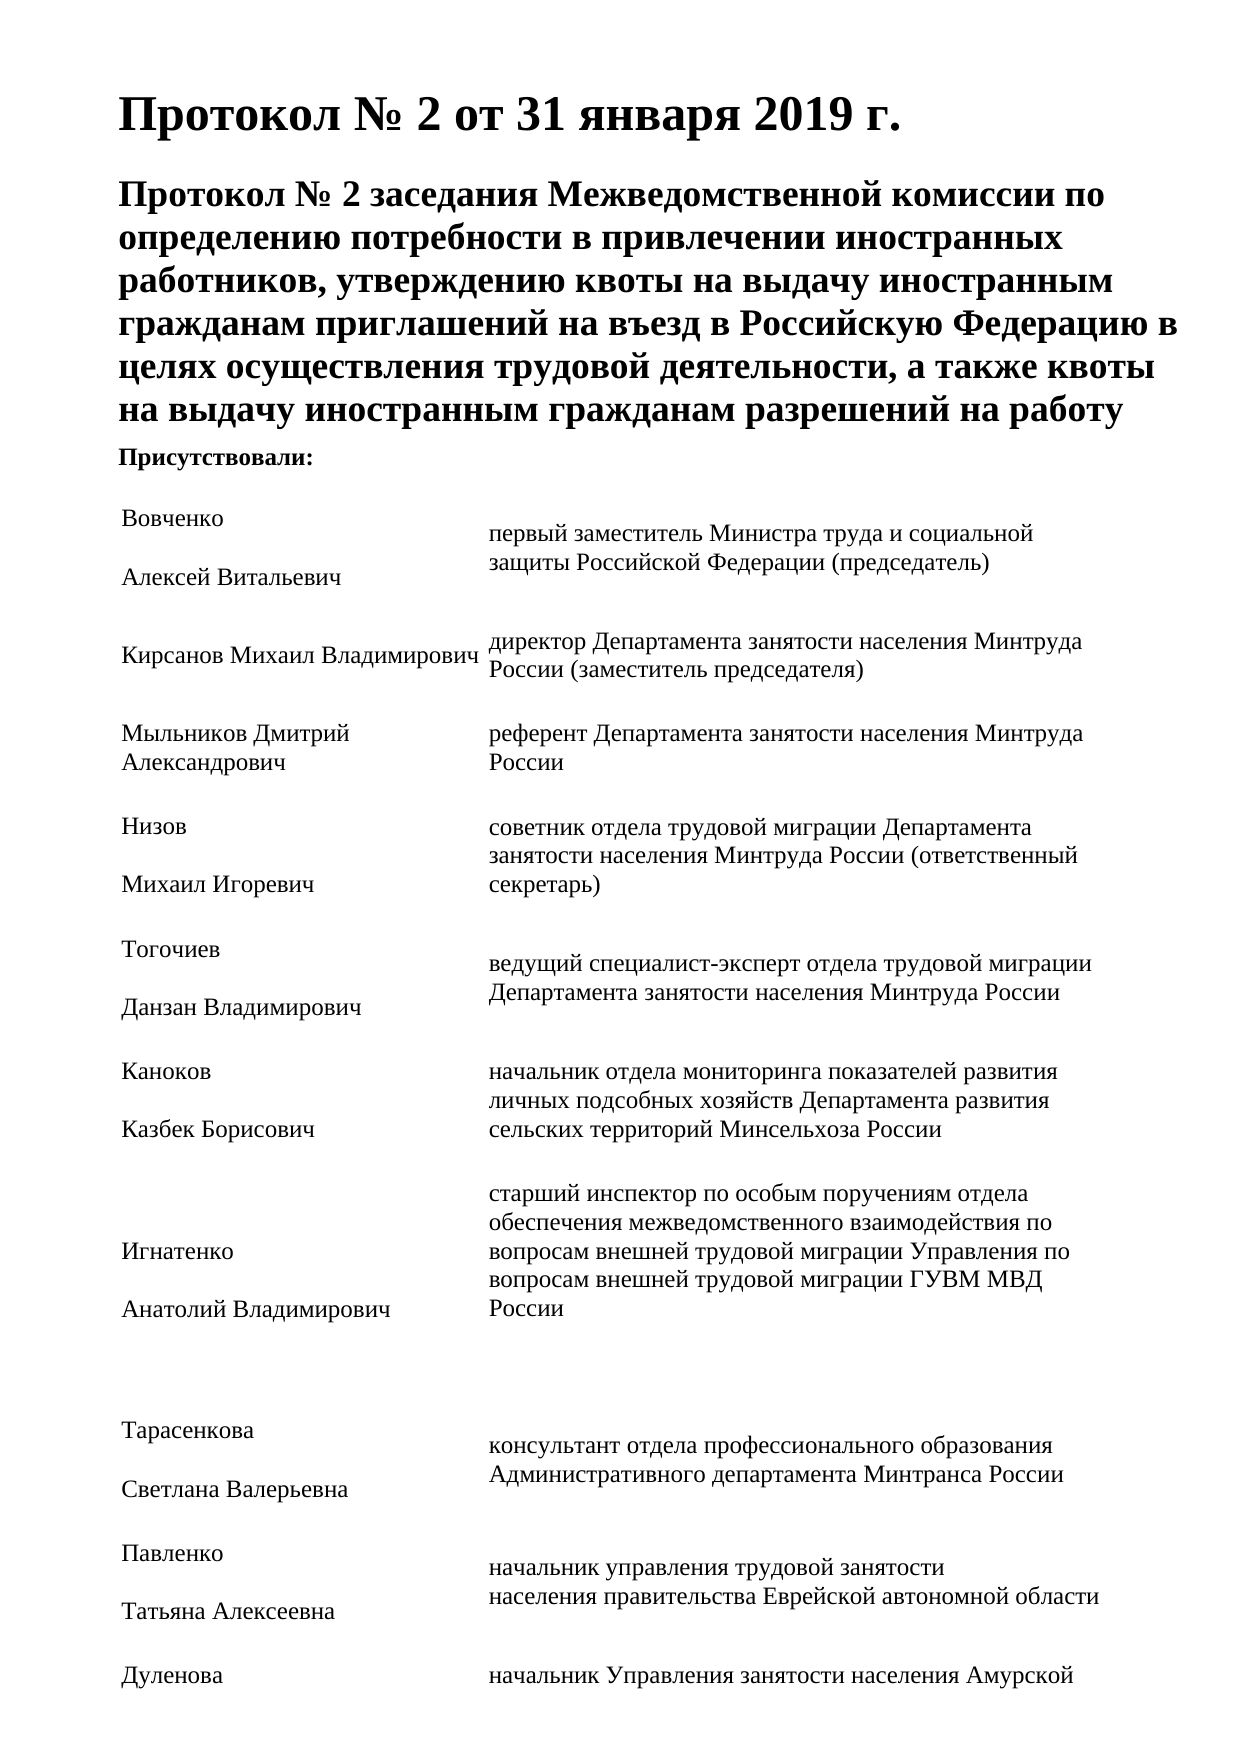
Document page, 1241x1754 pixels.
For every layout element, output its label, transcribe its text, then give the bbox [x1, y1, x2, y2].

subtitle Протокол № 2 заседания Межведомственной комиссии по определению потребности в привлечении иностранных работников, утверждению квоты на выдачу иностранным гражданам приглашений на въезд в Российскую Федерацию в целях осуществления трудовой деятельности, а также квоты на выдачу иностранным гражданам разрешений на работу [118, 171, 1181, 430]
table_cell Мыльников Дмитрий Александрович [118, 716, 486, 808]
table_cell старший инспектор по особым поручениям отдела обеспечения межведомственного взаимодействия по вопросам внешней трудовой миграции Управления по вопросам внешней трудовой миграции ГУВМ МВД России [486, 1175, 1118, 1413]
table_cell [118, 1657, 486, 1692]
table_header первый заместитель Министра труда и социальной защиты Российской Федерации (председатель) [486, 501, 1118, 623]
table_header Вовченко Алексей Витальевич [118, 501, 486, 623]
table_cell Тогочиев Данзан Владимирович [118, 931, 486, 1053]
table_cell консультант отдела профессионального образования Административного департамента Минтранса России [486, 1413, 1118, 1535]
table_cell начальник отдела мониторинга показателей развития личных подсобных хозяйств Департамента развития сельских территорий Минсельхоза России [486, 1053, 1118, 1175]
table_cell референт Департамента занятости населения Минтруда России [486, 716, 1118, 808]
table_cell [486, 1657, 1118, 1692]
table_cell ведущий специалист-эксперт отдела трудовой миграции Департамента занятости населения Минтруда России [486, 931, 1118, 1053]
table_cell советник отдела трудовой миграции Департамента занятости населения Минтруда России (ответственный секретарь) [486, 809, 1118, 931]
table_cell Низов Михаил Игоревич [118, 809, 486, 931]
table_cell Игнатенко Анатолий Владимирович [118, 1175, 486, 1413]
text Присутствовали: [118, 442, 1181, 471]
table_cell Каноков Казбек Борисович [118, 1053, 486, 1175]
table_cell Павленко Татьяна Алексеевна [118, 1535, 486, 1657]
table_cell директор Департамента занятости населения Минтруда России (заместитель председателя) [486, 623, 1118, 716]
table_cell начальник управления трудовой занятости населения правительства Еврейской автономной области [486, 1535, 1118, 1657]
table_cell Кирсанов Михаил Владимирович [118, 623, 486, 716]
subtitle Протокол № 2 от 31 января 2019 г. [118, 84, 1181, 142]
table_cell Тарасенкова Светлана Валерьевна [118, 1413, 486, 1535]
